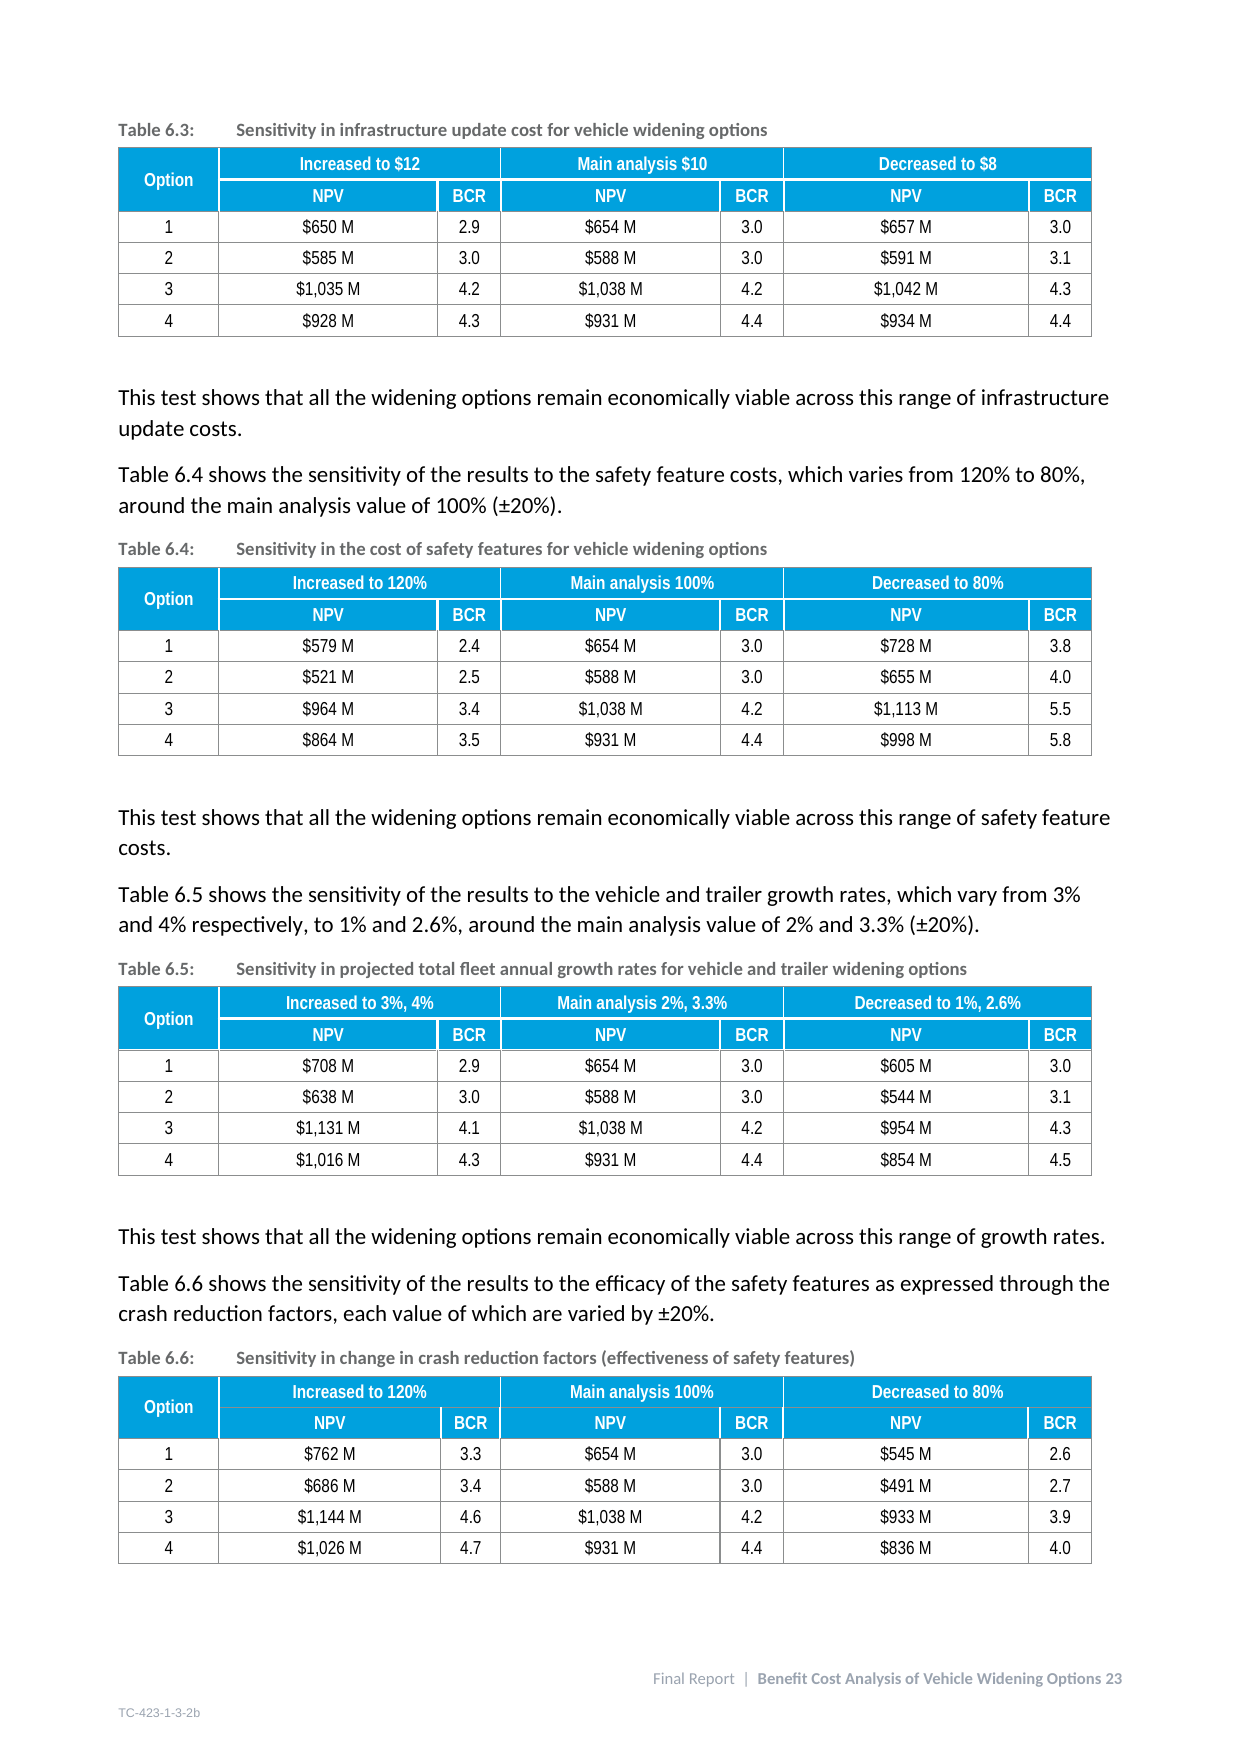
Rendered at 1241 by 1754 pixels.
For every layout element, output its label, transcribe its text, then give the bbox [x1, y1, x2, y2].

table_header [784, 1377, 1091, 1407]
table_cell NPV [785, 181, 1028, 211]
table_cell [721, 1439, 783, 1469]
text Table 6.4: Sensitivity in the cost of safety features for vehicle widening options [118, 538, 1122, 561]
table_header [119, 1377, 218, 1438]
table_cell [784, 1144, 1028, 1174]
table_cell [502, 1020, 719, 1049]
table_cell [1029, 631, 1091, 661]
table_cell BCR [721, 181, 783, 211]
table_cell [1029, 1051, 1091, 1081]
text Table 6.3: Sensitivity in infrastructure update cost for vehicle widening options [118, 118, 1122, 141]
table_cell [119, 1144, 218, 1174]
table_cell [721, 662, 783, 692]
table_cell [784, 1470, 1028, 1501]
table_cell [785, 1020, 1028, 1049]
table_cell $650 M [219, 212, 437, 242]
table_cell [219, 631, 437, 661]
text This test shows that all the widening options remain economically viable across this range of infrastructure update costs. [118, 383, 1122, 442]
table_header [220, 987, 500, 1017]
table_cell 2 [119, 243, 218, 273]
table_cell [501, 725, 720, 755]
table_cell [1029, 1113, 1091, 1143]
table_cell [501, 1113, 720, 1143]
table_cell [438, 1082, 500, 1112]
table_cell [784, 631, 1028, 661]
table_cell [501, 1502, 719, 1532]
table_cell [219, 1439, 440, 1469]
table_cell 2.9 [438, 212, 500, 242]
table_cell 3.0 [721, 212, 783, 242]
text Table 6.6: Sensitivity in change in crash reduction factors (effectiveness of safety features) [118, 1346, 1122, 1369]
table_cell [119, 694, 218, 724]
table_cell $934 M [784, 305, 1028, 336]
table_cell 4 [119, 305, 218, 336]
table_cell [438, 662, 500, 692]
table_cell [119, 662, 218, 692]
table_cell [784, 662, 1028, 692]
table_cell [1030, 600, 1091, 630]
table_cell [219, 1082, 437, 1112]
table_cell 4.4 [721, 305, 783, 336]
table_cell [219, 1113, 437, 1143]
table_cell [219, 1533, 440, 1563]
table_header Main analysis $10 [501, 148, 783, 178]
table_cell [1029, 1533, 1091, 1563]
table_cell 3.1 [1029, 243, 1091, 273]
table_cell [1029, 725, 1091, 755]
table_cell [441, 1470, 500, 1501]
table_cell 4.3 [438, 305, 500, 336]
table_cell 4.4 [1029, 305, 1091, 336]
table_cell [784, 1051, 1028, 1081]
table_cell $591 M [784, 243, 1028, 273]
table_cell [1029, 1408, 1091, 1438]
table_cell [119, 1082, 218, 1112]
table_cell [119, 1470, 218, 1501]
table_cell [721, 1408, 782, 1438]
table_cell $588 M [501, 243, 720, 273]
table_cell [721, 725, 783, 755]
text This test shows that all the widening options remain economically viable across this range of growth rates. [118, 1222, 1122, 1250]
text Table 6.5: Sensitivity in projected total fleet annual growth rates for vehicle and trailer widening options [118, 957, 1122, 980]
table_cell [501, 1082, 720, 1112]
table_cell NPV [220, 181, 436, 211]
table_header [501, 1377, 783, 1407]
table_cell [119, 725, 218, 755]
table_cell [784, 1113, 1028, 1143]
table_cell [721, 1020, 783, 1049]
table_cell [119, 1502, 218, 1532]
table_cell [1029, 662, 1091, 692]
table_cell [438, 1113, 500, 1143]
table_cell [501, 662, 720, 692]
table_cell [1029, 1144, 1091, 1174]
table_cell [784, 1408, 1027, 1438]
text Table 6.6 shows the sensitivity of the results to the efficacy of the safety features as expressed through the crash reduction factors, each value of which are varied by ±20%. [118, 1269, 1122, 1327]
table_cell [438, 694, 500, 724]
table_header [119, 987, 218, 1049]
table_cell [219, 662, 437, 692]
table_cell NPV [502, 600, 719, 630]
table_header Main analysis 100% [501, 568, 783, 598]
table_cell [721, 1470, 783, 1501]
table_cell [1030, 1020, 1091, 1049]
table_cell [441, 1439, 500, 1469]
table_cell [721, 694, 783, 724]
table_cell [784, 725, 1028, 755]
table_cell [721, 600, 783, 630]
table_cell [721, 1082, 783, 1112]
text Table 6.4 shows the sensitivity of the results to the safety feature costs, which varies from 120% to 80%, around the main analysis value of 100% (±20%). [118, 461, 1122, 519]
table_cell BCR [439, 600, 500, 630]
table_cell 4.2 [721, 274, 783, 304]
table_cell $928 M [219, 305, 437, 336]
table_cell 3.0 [721, 243, 783, 273]
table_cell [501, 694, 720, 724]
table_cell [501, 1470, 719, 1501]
table_cell 3.0 [1029, 212, 1091, 242]
table_cell 4.2 [438, 274, 500, 304]
table_header Decreased to 80% [784, 568, 1091, 598]
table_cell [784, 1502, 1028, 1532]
table_cell BCR [439, 181, 500, 211]
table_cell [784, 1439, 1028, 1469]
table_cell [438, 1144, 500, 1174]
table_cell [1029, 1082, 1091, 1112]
table_cell $657 M [784, 212, 1028, 242]
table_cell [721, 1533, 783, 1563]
table_cell $1,038 M [501, 274, 720, 304]
table_cell 3.0 [438, 243, 500, 273]
table_cell $931 M [501, 305, 720, 336]
table_cell $1,035 M [219, 274, 437, 304]
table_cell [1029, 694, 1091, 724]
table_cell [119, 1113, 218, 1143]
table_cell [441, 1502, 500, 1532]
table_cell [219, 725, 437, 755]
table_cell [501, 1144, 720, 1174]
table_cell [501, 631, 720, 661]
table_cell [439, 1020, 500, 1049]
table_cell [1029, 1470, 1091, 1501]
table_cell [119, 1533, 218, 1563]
text This test shows that all the widening options remain economically viable across this range of safety feature costs. [118, 803, 1122, 861]
table_header Increased to $12 [220, 148, 500, 178]
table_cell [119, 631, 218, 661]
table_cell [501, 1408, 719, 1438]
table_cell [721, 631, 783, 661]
table_cell 1 [119, 212, 218, 242]
table_cell BCR [1030, 181, 1091, 211]
table_cell 3 [119, 274, 218, 304]
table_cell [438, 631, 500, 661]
table_header Decreased to $8 [784, 148, 1091, 178]
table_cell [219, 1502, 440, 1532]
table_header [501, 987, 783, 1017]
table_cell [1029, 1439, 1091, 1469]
table_header Increased to 120% [220, 568, 500, 598]
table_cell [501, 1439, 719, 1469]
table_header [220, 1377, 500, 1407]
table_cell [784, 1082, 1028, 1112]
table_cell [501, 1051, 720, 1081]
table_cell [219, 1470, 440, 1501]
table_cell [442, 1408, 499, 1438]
table_cell $1,042 M [784, 274, 1028, 304]
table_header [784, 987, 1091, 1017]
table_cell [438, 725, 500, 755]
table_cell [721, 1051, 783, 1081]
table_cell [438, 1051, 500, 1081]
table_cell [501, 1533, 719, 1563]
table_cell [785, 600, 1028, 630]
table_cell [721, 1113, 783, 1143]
table_cell $585 M [219, 243, 437, 273]
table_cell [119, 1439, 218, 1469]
table_header Option [119, 568, 218, 630]
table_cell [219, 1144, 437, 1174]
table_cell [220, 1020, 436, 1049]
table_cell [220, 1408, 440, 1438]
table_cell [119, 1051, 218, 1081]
table_cell NPV [220, 600, 436, 630]
table_cell NPV [502, 181, 719, 211]
table_cell $654 M [501, 212, 720, 242]
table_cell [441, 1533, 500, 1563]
text Table 6.5 shows the sensitivity of the results to the vehicle and trailer growth rates, which vary from 3% and 4% respectively, to 1% and 2.6%, around the main analysis value of 2% and 3.3% (±20%). [118, 880, 1122, 938]
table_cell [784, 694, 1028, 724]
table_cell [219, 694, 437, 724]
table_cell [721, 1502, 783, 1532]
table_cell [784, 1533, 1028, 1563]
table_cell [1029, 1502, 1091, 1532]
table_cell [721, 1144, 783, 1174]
table_header Option [119, 148, 218, 211]
table_cell 4.3 [1029, 274, 1091, 304]
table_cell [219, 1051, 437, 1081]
